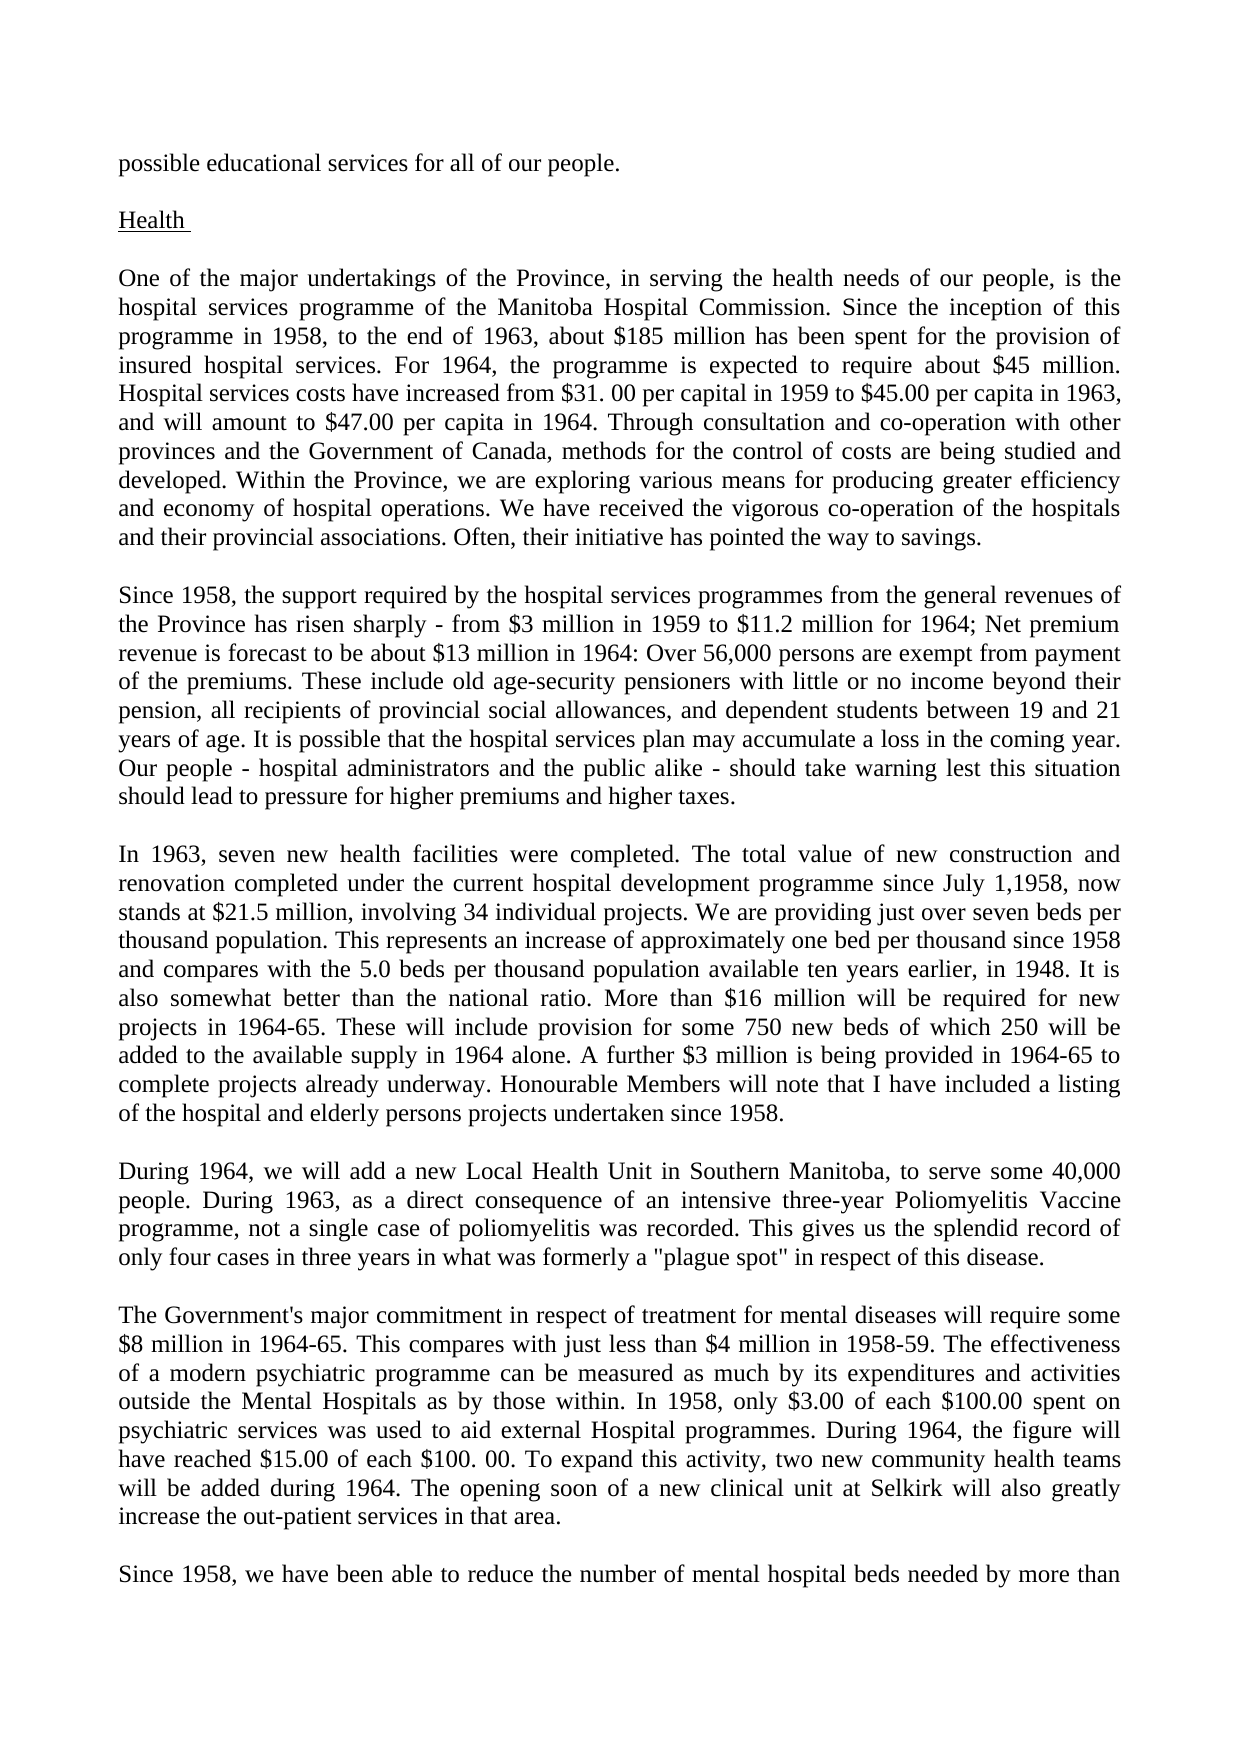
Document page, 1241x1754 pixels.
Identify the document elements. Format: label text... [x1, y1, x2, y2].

text The Government's major commitment in respect of treatment for mental diseases will require some $8 million in 1964-65. This compares with just less than $4 million in 1958-59. The effectiveness of a modern psychiatric programme can be measured as much by its expenditures and activities outside the Mental Hospitals as by those within. In 1958, only $3.00 of each $100.00 spent on psychiatric services was used to aid external Hospital programmes. During 1964, the figure will have reached $15.00 of each $100. 00. To expand this activity, two new community health teams will be added during 1964. The opening soon of a new clinical unit at Selkirk will also greatly increase the out-patient services in that area. [118, 1300, 1122, 1530]
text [118, 1559, 1122, 1588]
text During 1964, we will add a new Local Health Unit in Southern Manitoba, to serve some 40,000 people. During 1963, as a direct consequence of an intensive three-year Poliomyelitis Vaccine programme, not a single case of poliomyelitis was recorded. This gives us the splendid record of only four cases in three years in what was formerly a "plague spot" in respect of this disease. [118, 1156, 1122, 1271]
text Since 1958, the support required by the hospital services programmes from the general revenues of the Province has risen sharply - from $3 million in 1959 to $11.2 million for 1964; Net premium revenue is forecast to be about $13 million in 1964: Over 56,000 persons are exempt from payment of the premiums. These include old age-security pensioners with little or no income beyond their pension, all recipients of provincial social allowances, and dependent students between 19 and 21 years of age. It is possible that the hospital services plan may accumulate a loss in the coming year. Our people - hospital administrators and the public alike - should take warning lest this situation should lead to pressure for higher premiums and higher taxes. [118, 580, 1122, 810]
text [118, 148, 1122, 176]
text In 1963, seven new health facilities were completed. The total value of new construction and renovation completed under the current hospital development programme since July 1,1958, now stands at $21.5 million, involving 34 individual projects. We are providing just over seven beds per thousand population. This represents an increase of approximately one bed per thousand since 1958 and compares with the 5.0 beds per thousand population available ten years earlier, in 1948. It is also somewhat better than the national ratio. More than $16 million will be required for new projects in 1964-65. These will include provision for some 750 new beds of which 250 will be added to the available supply in 1964 alone. A further $3 million is being provided in 1964-65 to complete projects already underway. Honourable Members will note that I have included a listing of the hospital and elderly persons projects undertaken since 1958. [118, 839, 1122, 1127]
text Health [118, 206, 1122, 234]
text One of the major undertakings of the Province, in serving the health needs of our people, is the hospital services programme of the Manitoba Hospital Commission. Since the inception of this programme in 1958, to the end of 1963, about $185 million has been spent for the provision of insured hospital services. For 1964, the programme is expected to require about $45 million. Hospital services costs have increased from $31. 00 per capital in 1959 to $45.00 per capita in 1963, and will amount to $47.00 per capita in 1964. Through consultation and co-operation with other provinces and the Government of Canada, methods for the control of costs are being studied and developed. Within the Province, we are exploring various means for producing greater efficiency and economy of hospital operations. We have received the vigorous co-operation of the hospitals and their provincial associations. Often, their initiative has pointed the way to savings. [118, 263, 1122, 551]
